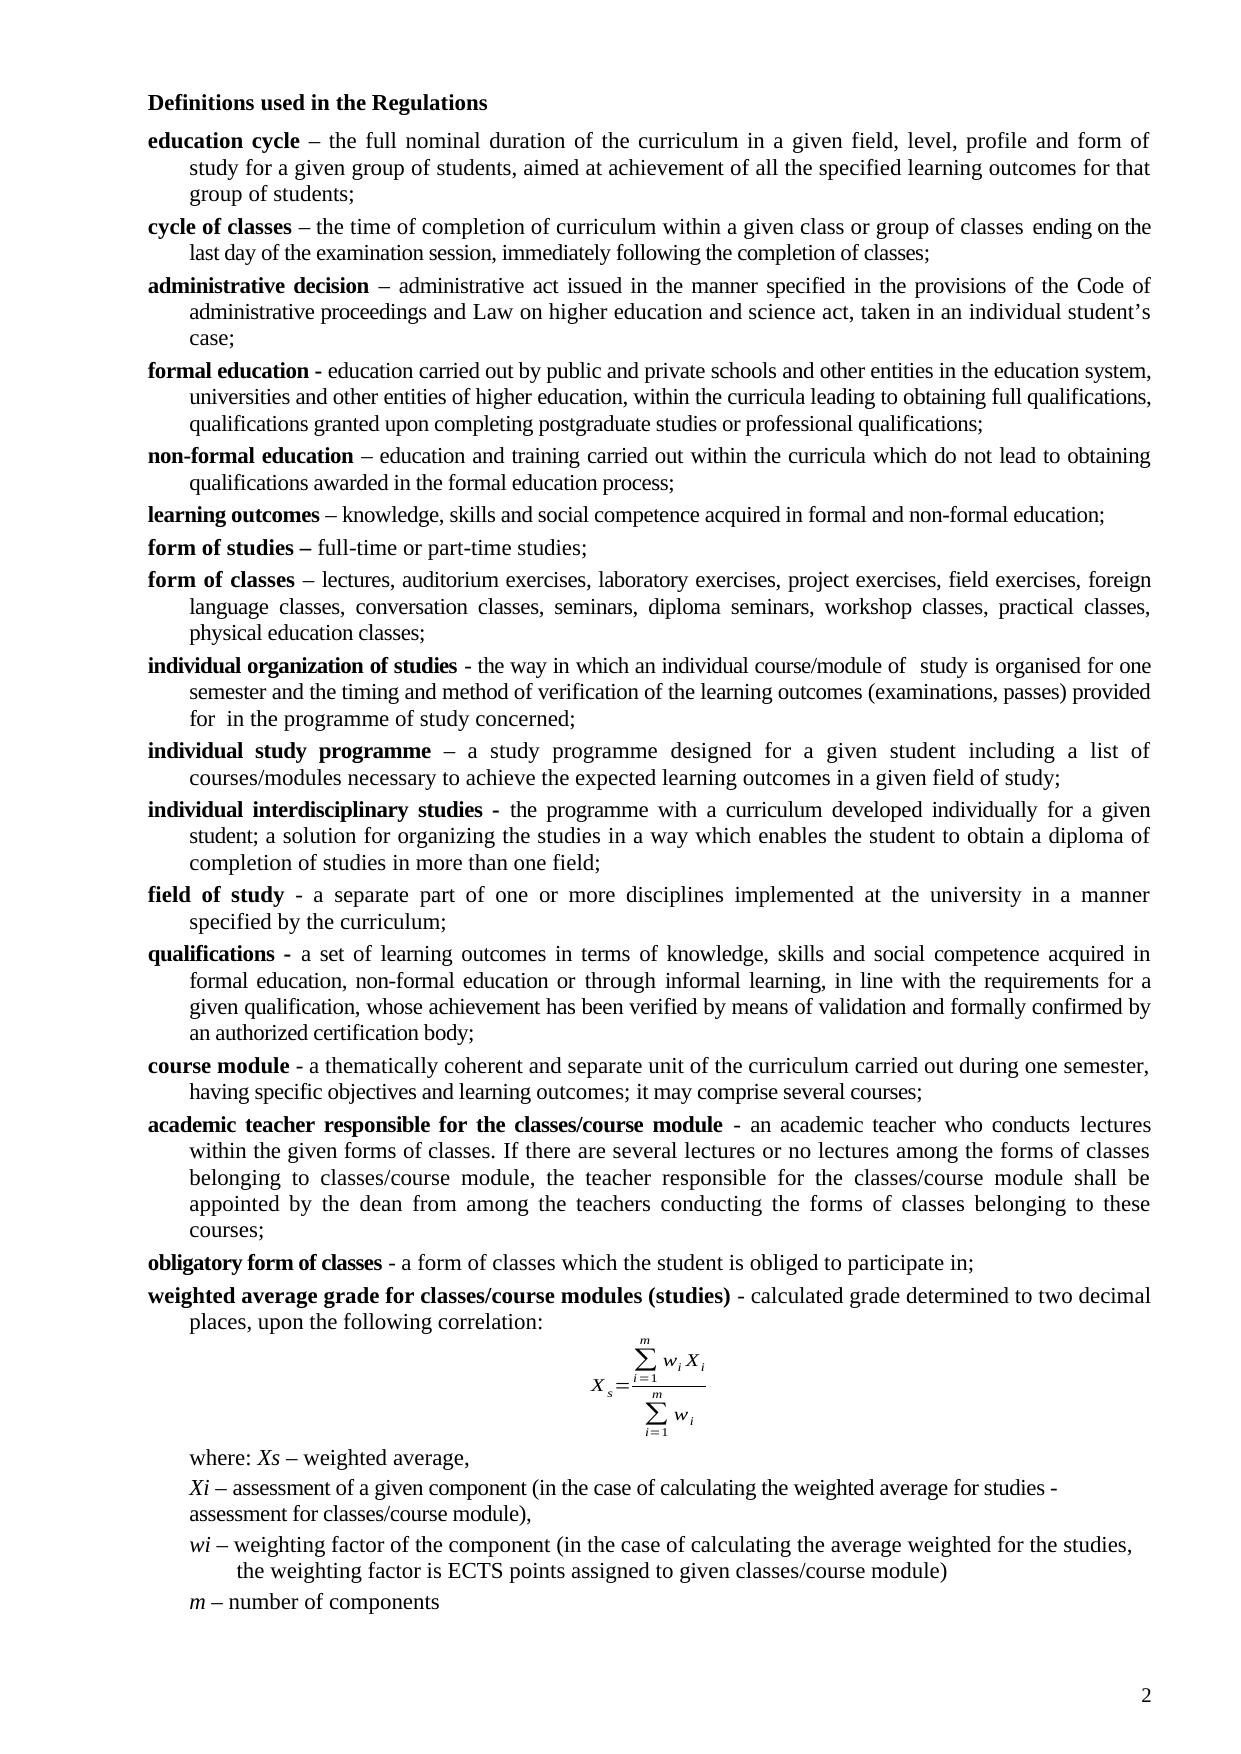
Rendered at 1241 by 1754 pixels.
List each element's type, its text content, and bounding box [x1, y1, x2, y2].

text obligatory form of classes - a form of classes which the student is obliged to participate in; [148, 1249, 1152, 1275]
text qualifications - a set of learning outcomes in terms of knowledge, skills and social competence acquired in formal education, non-formal education or through informal learning, in line with the requirements for a given qualification, whose achievement has been verified by means of validation and formally confirmed by an authorized certification body; [148, 940, 1152, 1046]
text form of studies – full-time or part-time studies; [148, 534, 1152, 560]
text where: Xs – weighted average, [189, 1444, 1152, 1470]
subtitle Definitions used in the Regulations [148, 89, 1152, 115]
text cycle of classes – the time of completion of curriculum within a given class or group of classes ending on the last day of the examination session, immediately following the completion of classes; [148, 213, 1152, 266]
text learning outcomes – knowledge, skills and social competence acquired in formal and non-formal education; [148, 501, 1152, 528]
text individual interdisciplinary studies - the programme with a curriculum developed individually for a given student; a solution for organizing the studies in a way which enables the student to obtain a diploma of completion of studies in more than one field; [148, 796, 1152, 875]
text m – number of components [189, 1588, 1152, 1614]
text weighted average grade for classes/course modules (studies) - calculated grade determined to two decimal places, upon the following correlation: [148, 1282, 1152, 1334]
text course module - a thematically coherent and separate unit of the curriculum carried out during one semester, having specific objectives and learning outcomes; it may comprise several courses; [148, 1052, 1152, 1105]
text education cycle – the full nominal duration of the curriculum in a given field, level, profile and form of study for a given group of students, aimed at achievement of all the specified learning outcomes for that group of students; [148, 127, 1152, 207]
text administrative decision – administrative act issued in the manner specified in the provisions of the Code of administrative proceedings and Law on higher education and science act, taken in an individual student’s case; [148, 272, 1152, 351]
text form of classes – lectures, auditorium exercises, laboratory exercises, project exercises, field exercises, foreign language classes, conversation classes, seminars, diploma seminars, workshop classes, practical classes, physical education classes; [148, 567, 1152, 646]
text individual study programme – a study programme designed for a given student including a list of courses/modules necessary to achieve the expected learning outcomes in a given field of study; [148, 737, 1152, 790]
text non-formal education – education and training carried out within the curricula which do not lead to obtaining qualifications awarded in the formal education process; [148, 442, 1152, 495]
text wi – weighting factor of the component (in the case of calculating the average weighted for the studies, the weighting factor is ECTS points assigned to given classes/course module) [189, 1531, 1152, 1584]
text individual organization of studies - the way in which an individual course/module of study is organised for one semester and the timing and method of verification of the learning outcomes (examinations, passes) provided for in the programme of study concerned; [148, 652, 1152, 731]
text academic teacher responsible for the classes/course module - an academic teacher who conducts lectures within the given forms of classes. If there are several lectures or no lectures among the forms of classes belonging to classes/course module, the teacher responsible for the classes/course module shall be appointed by the dean from among the teachers conducting the forms of classes belonging to these courses; [148, 1111, 1152, 1243]
text formal education - education carried out by public and private schools and other entities in the education system, universities and other entities of higher education, within the curricula leading to obtaining full qualifications, qualifications granted upon completing postgraduate studies or professional qualifications; [148, 357, 1152, 436]
text Xi – assessment of a given component (in the case of calculating the weighted average for studies - assessment for classes/course module), [189, 1474, 1152, 1527]
text field of study - a separate part of one or more disciplines implemented at the university in a manner specified by the curriculum; [148, 881, 1152, 934]
